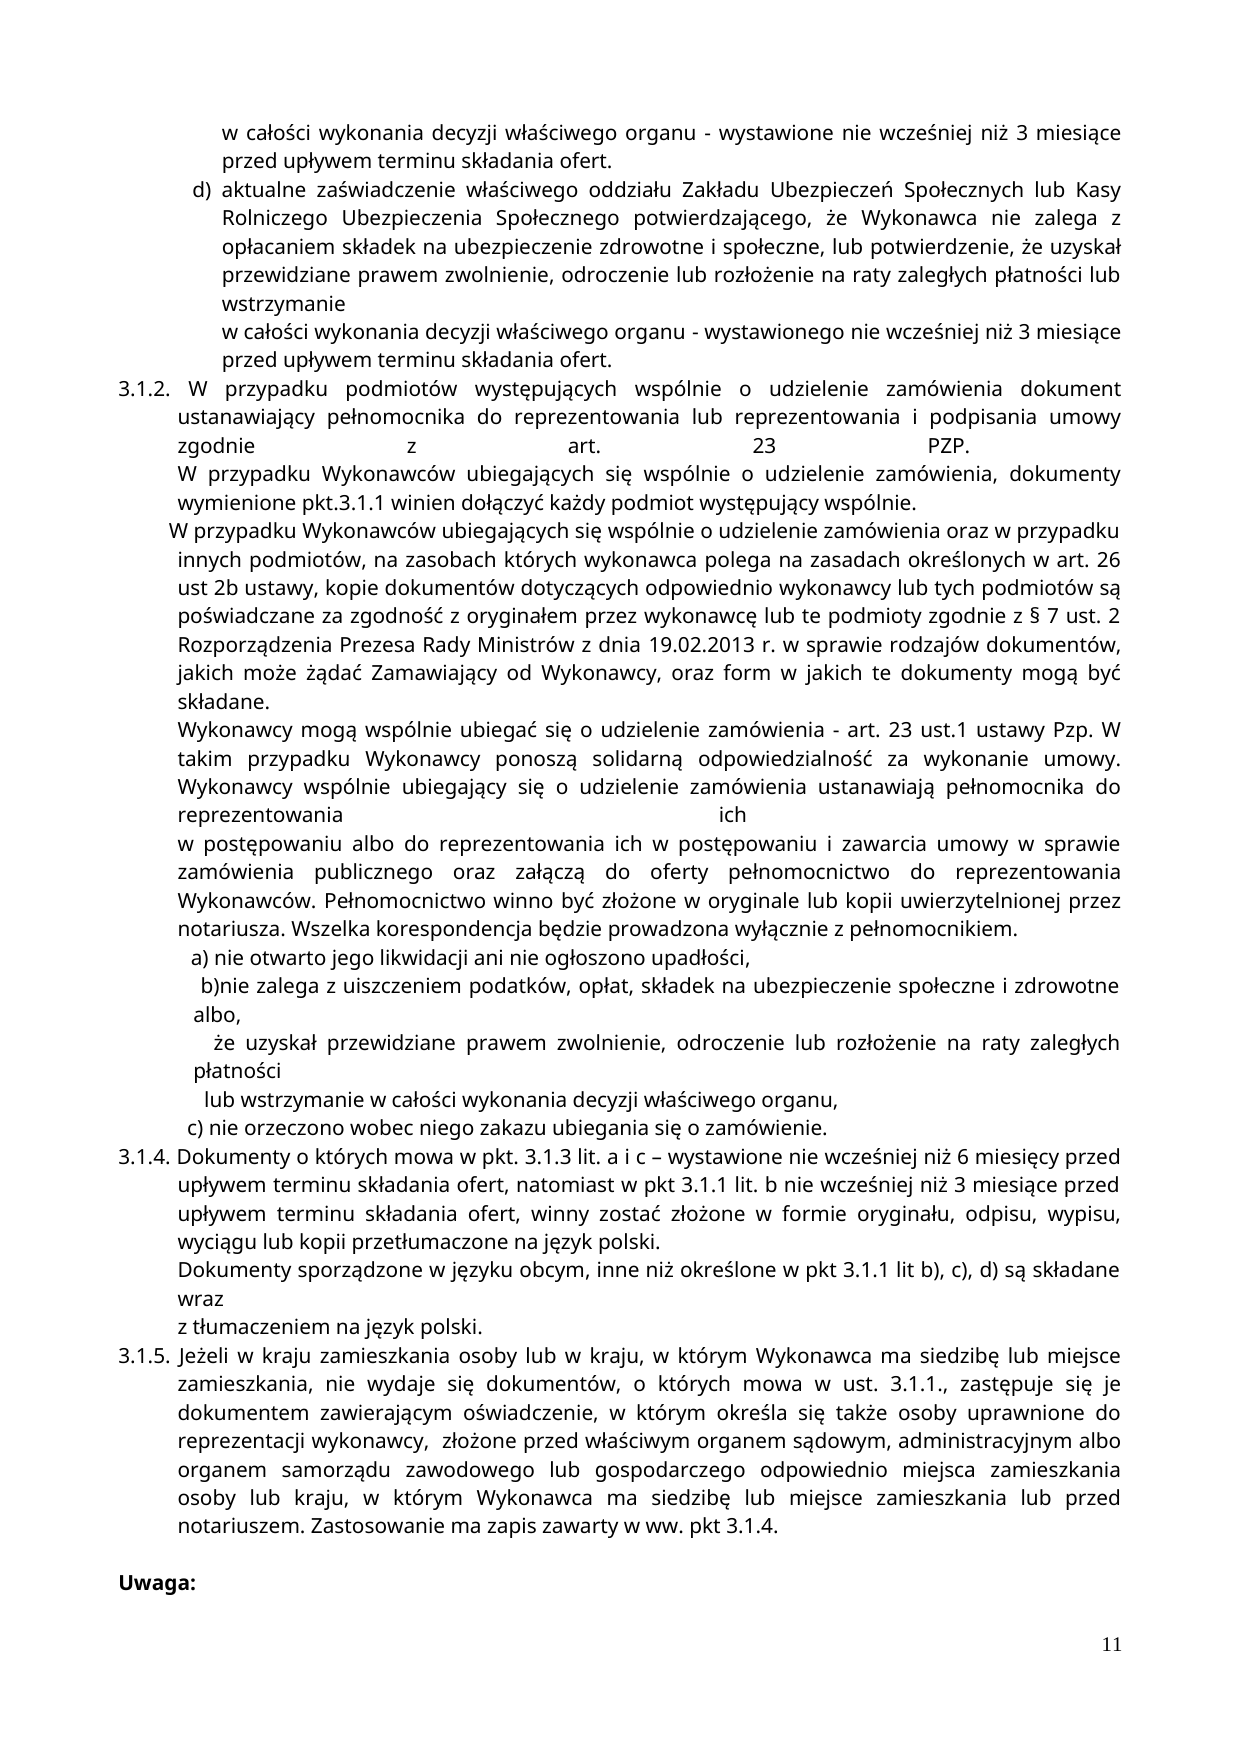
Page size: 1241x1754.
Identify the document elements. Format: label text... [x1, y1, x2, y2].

text 3.1.5. Jeżeli w kraju zamieszkania osoby lub w kraju, w którym Wykonawca ma siedzibę lub miejsce zamieszkania, nie wydaje się dokumentów, o których mowa w ust. 3.1.1., zastępuje się je dokumentem zawierającym oświadczenie, w którym określa się także osoby uprawnione do reprezentacji wykonawcy, złożone przed właściwym organem sądowym, administracyjnym albo organem samorządu zawodowego lub gospodarczego odpowiednio miejsca zamieszkania osoby lub kraju, w którym Wykonawca ma siedzibę lub miejsce zamieszkania lub przed notariuszem. Zastosowanie ma zapis zawarty w ww. pkt 3.1.4. [118, 1341, 1122, 1540]
list d) aktualne zaświadczenie właściwego oddziału Zakładu Ubezpieczeń Społecznych lub Kasy Rolniczego Ubezpieczenia Społecznego potwierdzającego, że Wykonawca nie zalega z opłacaniem składek na ubezpieczenie zdrowotne i społeczne, lub potwierdzenie, że uzyskał przewidziane prawem zwolnienie, odroczenie lub rozłożenie na raty zaległych płatności lub wstrzymanie w całości wykonania decyzji właściwego organu - wystawionego nie wcześniej niż 3 miesiące przed upływem terminu składania ofert. [192, 175, 1122, 374]
text W przypadku Wykonawców ubiegających się wspólnie o udzielenie zamówienia oraz w przypadku innych podmiotów, na zasobach których wykonawca polega na zasadach określonych w art. 26 ust 2b ustawy, kopie dokumentów dotyczących odpowiednio wykonawcy lub tych podmiotów są poświadczane za zgodność z oryginałem przez wykonawcę lub te podmioty zgodnie z § 7 ust. 2 Rozporządzenia Prezesa Rady Ministrów z dnia 19.02.2013 r. w sprawie rodzajów dokumentów, jakich może żądać Zamawiający od Wykonawcy, oraz form w jakich te dokumenty mogą być składane. [118, 516, 1122, 715]
text a) nie otwarto jego likwidacji ani nie ogłoszono upadłości, [118, 943, 1122, 971]
text Uwaga: [118, 1568, 1122, 1597]
text Wykonawcy mogą wspólnie ubiegać się o udzielenie zamówienia - art. 23 ust.1 ustawy Pzp. W takim przypadku Wykonawcy ponoszą solidarną odpowiedzialność za wykonanie umowy. Wykonawcy wspólnie ubiegający się o udzielenie zamówienia ustanawiają pełnomocnika do reprezentowania ich w postępowaniu albo do reprezentowania ich w postępowaniu i zawarcia umowy w sprawie zamówienia publicznego oraz załączą do oferty pełnomocnictwo do reprezentowania Wykonawców. Pełnomocnictwo winno być złożone w oryginale lub kopii uwierzytelnionej przez notariusza. Wszelka korespondencja będzie prowadzona wyłącznie z pełnomocnikiem. [177, 715, 1122, 943]
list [192, 118, 1122, 175]
text b)nie zalega z uiszczeniem podatków, opłat, składek na ubezpieczenie społeczne i zdrowotne albo, że uzyskał przewidziane prawem zwolnienie, odroczenie lub rozłożenie na raty zaległych płatności lub wstrzymanie w całości wykonania decyzji właściwego organu, [118, 971, 1122, 1113]
text Dokumenty sporządzone w języku obcym, inne niż określone w pkt 3.1.1 lit b), c), d) są składane wraz z tłumaczeniem na język polski. [177, 1256, 1122, 1341]
text 3.1.4. Dokumenty o których mowa w pkt. 3.1.3 lit. a i c – wystawione nie wcześniej niż 6 miesięcy przed upływem terminu składania ofert, natomiast w pkt 3.1.1 lit. b nie wcześniej niż 3 miesiące przed upływem terminu składania ofert, winny zostać złożone w formie oryginału, odpisu, wypisu, wyciągu lub kopii przetłumaczone na język polski. [118, 1142, 1122, 1256]
text c) nie orzeczono wobec niego zakazu ubiegania się o zamówienie. [154, 1113, 1122, 1142]
text 3.1.2. W przypadku podmiotów występujących wspólnie o udzielenie zamówienia dokument ustanawiający pełnomocnika do reprezentowania lub reprezentowania i podpisania umowy zgodnie z art. 23 PZP. W przypadku Wykonawców ubiegających się wspólnie o udzielenie zamówienia, dokumenty wymienione pkt.3.1.1 winien dołączyć każdy podmiot występujący wspólnie. [118, 374, 1122, 516]
